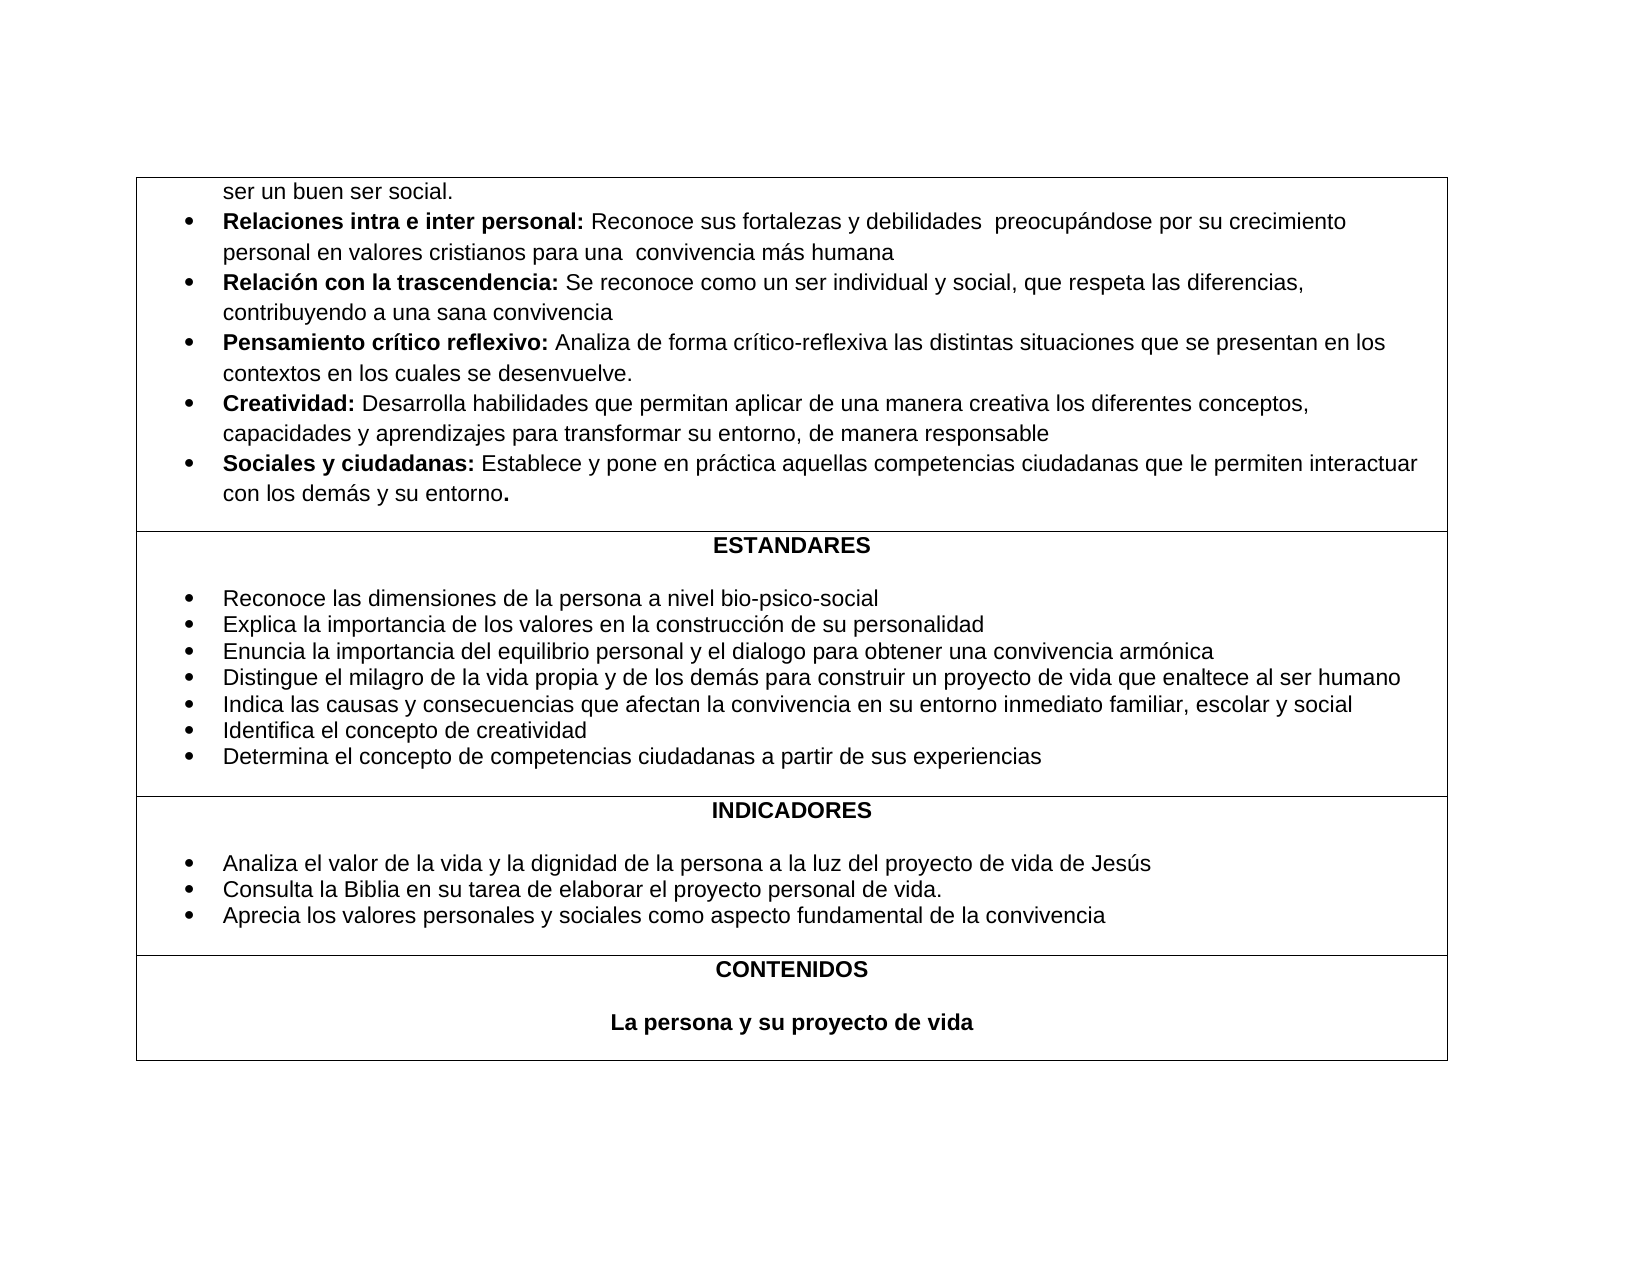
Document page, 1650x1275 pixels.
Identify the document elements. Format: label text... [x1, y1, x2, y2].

table_cell INDICADORES Analiza el valor de la vida y la dignidad de la persona a la luz del proyecto de vida de Jesús Consulta la Biblia en su tarea de elaborar el proyecto personal de vida. Aprecia los valores personales y sociales como aspecto fundamental de la convivencia [137, 797, 1447, 955]
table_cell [137, 178, 1447, 531]
table_cell ESTANDARES Reconoce las dimensiones de la persona a nivel bio-psico-social Explica la importancia de los valores en la construcción de su personalidad Enuncia la importancia del equilibrio personal y el dialogo para obtener una convivencia armónica Distingue el milagro de la vida propia y de los demás para construir un proyecto de vida que enaltece al ser humano Indica las causas y consecuencias que afectan la convivencia en su entorno inmediato familiar, escolar y social Identifica el concepto de creatividad Determina el concepto de competencias ciudadanas a partir de sus experiencias [137, 532, 1447, 796]
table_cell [137, 956, 1447, 1060]
